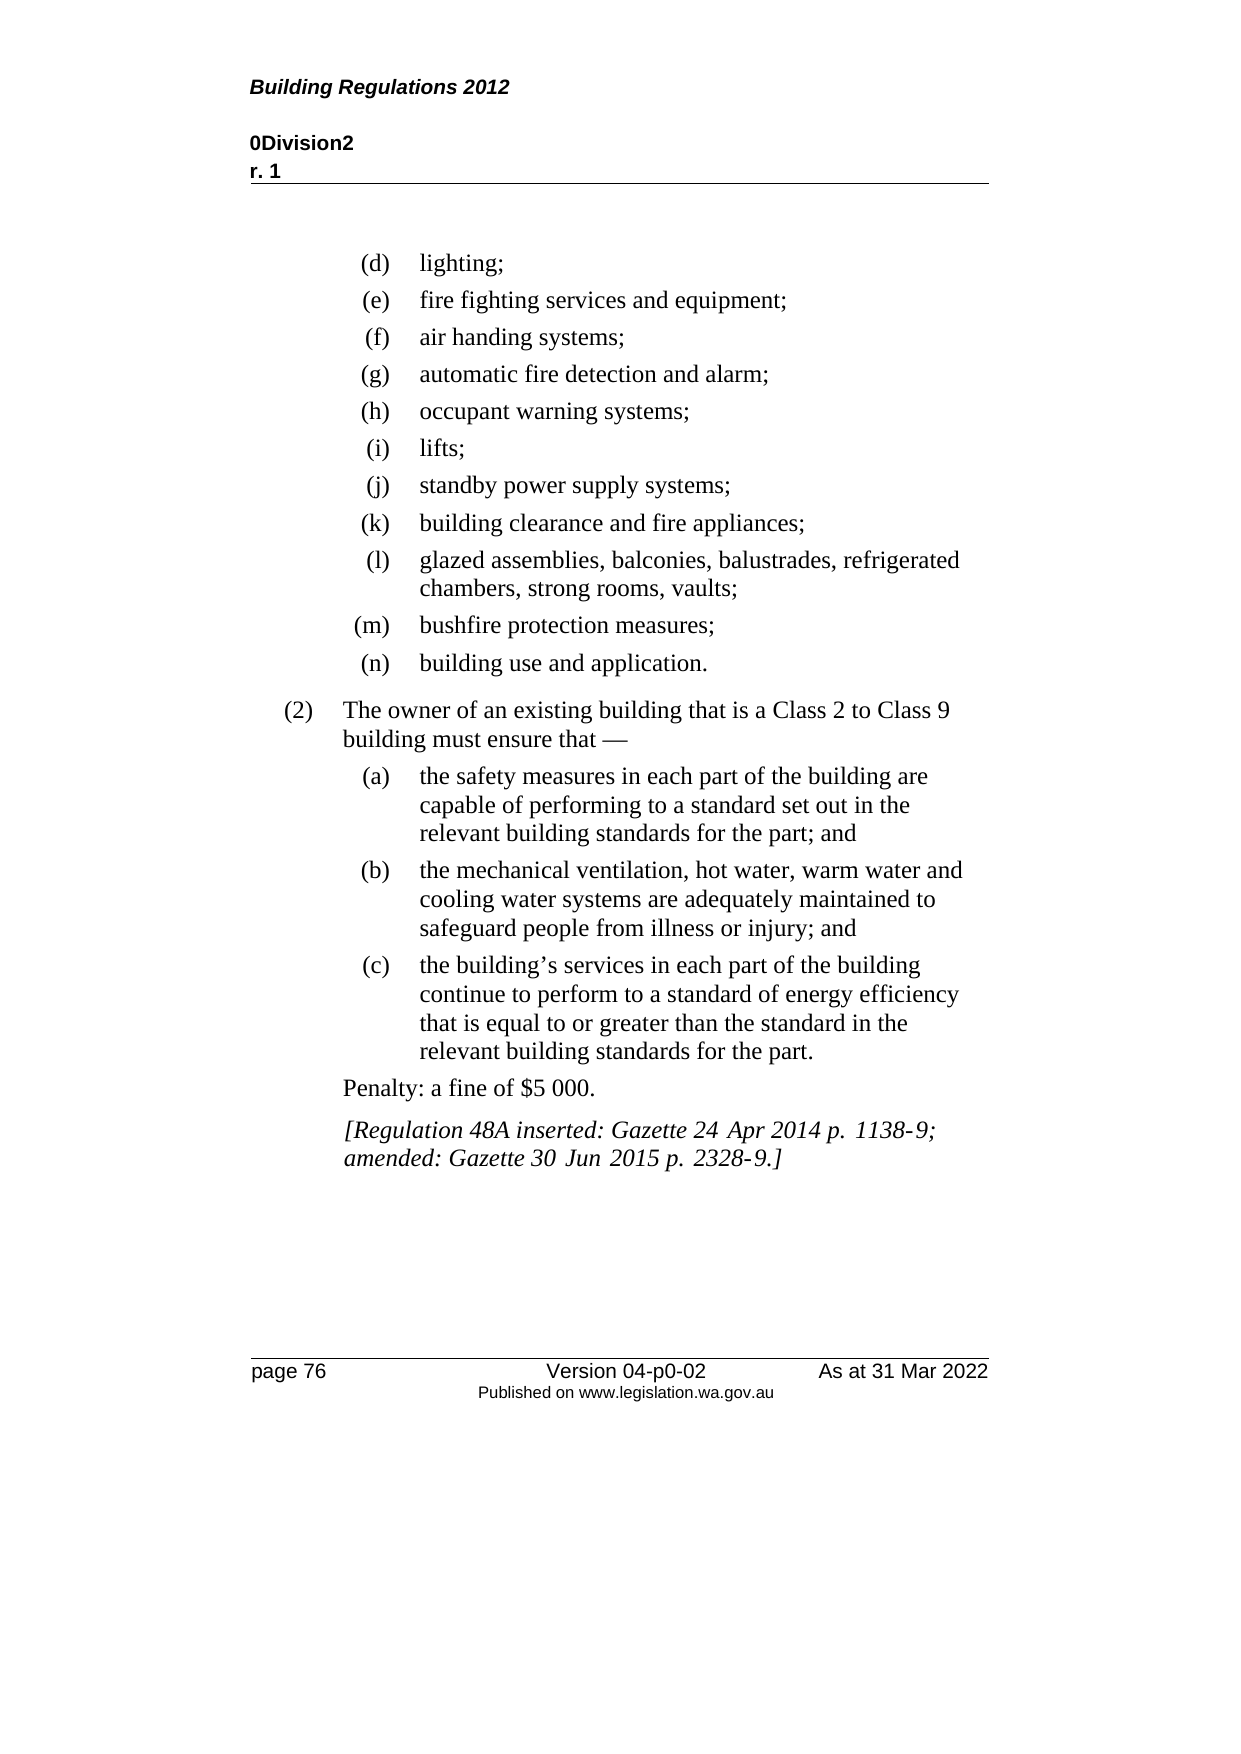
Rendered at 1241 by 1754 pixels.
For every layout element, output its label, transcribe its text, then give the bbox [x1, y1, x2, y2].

text (h) occupant warning systems; [251, 396, 989, 425]
text (g) automatic fire detection and alarm; [251, 359, 989, 388]
text (l) glazed assemblies, balconies, balustrades, refrigerated chambers, strong rooms, vaults; [251, 545, 989, 602]
text (i) lifts; [251, 433, 989, 462]
text (m) bushfire protection measures; [251, 611, 989, 639]
text (e) fire fighting services and equipment; [251, 285, 989, 314]
text (2) The owner of an existing building that is a Class 2 to Class 9 building must ensure that — [251, 695, 989, 753]
text (b) the mechanical ventilation, hot water, warm water and cooling water systems are adequately maintained to safeguard people from illness or injury; and [251, 856, 989, 942]
text (k) building clearance and fire appliances; [251, 508, 989, 536]
text (d) lighting; [251, 248, 989, 277]
text (c) the building’s services in each part of the building continue to perform to a standard of energy efficiency that is equal to or greater than the standard in the relevant building standards for the part. [251, 950, 989, 1065]
text (j) standby power supply systems; [251, 471, 989, 499]
text Penalty: a fine of $5 000. [251, 1073, 989, 1102]
text [Regulation 48A inserted: Gazette 24 Apr 2014 p. 1138-9; amended: Gazette 30 Jun 2015 p. 2328-9.] [251, 1115, 989, 1172]
text (a) the safety measures in each part of the building are capable of performing to a standard set out in the relevant building standards for the part; and [251, 761, 989, 847]
text (f) air handing systems; [251, 322, 989, 351]
text (n) building use and application. [251, 648, 989, 676]
